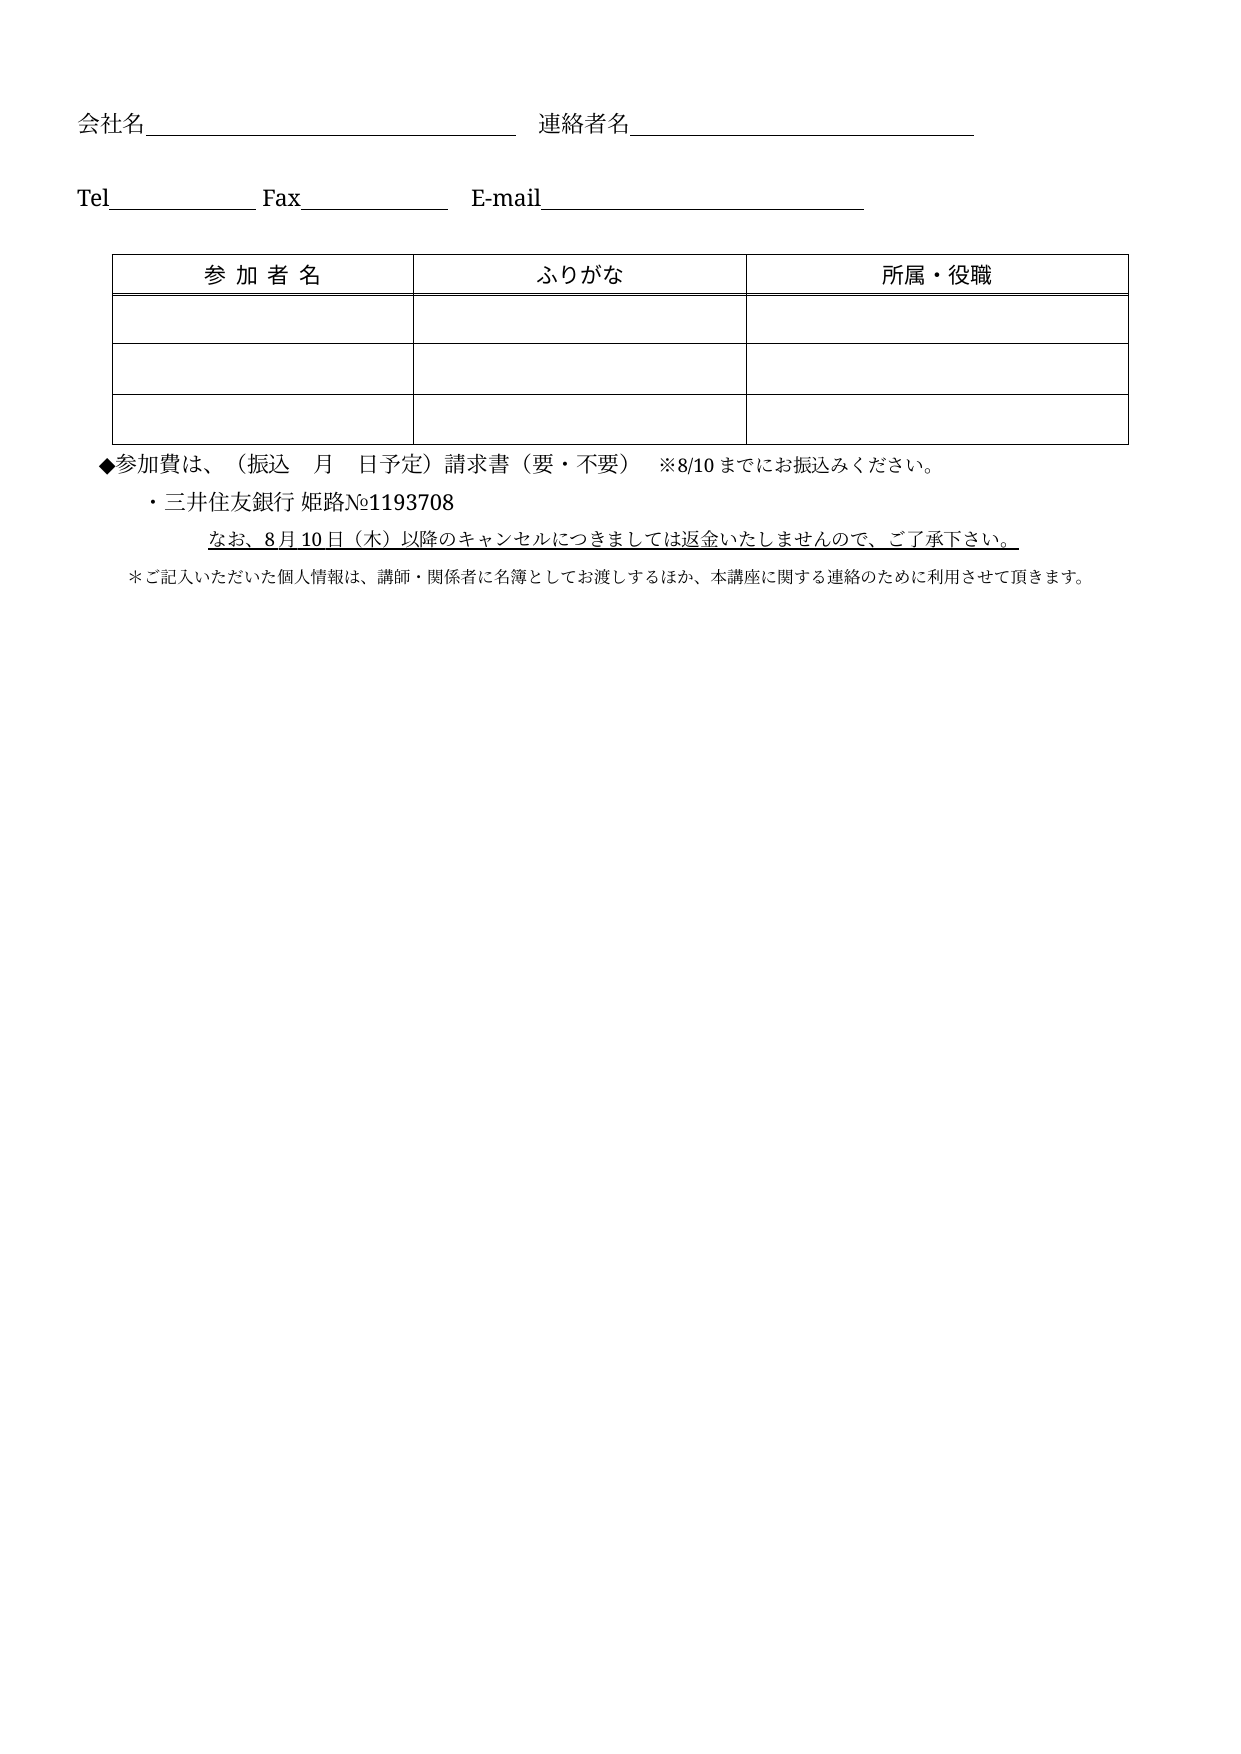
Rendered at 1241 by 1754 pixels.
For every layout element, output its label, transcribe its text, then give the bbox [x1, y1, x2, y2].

table_cell [747, 296, 1128, 343]
table_header ふりがな [414, 255, 746, 293]
text なお、8月10日（木）以降のキャンセルにつきましては返金いたしませんので、ご了承下さい。 [77, 520, 1163, 557]
table_cell [113, 296, 413, 343]
text ＊ご記入いただいた個人情報は、講師・関係者に名簿としてお渡しするほか、本講座に関する連絡のために利用させて頂きます。 [77, 557, 1163, 595]
table_cell [113, 395, 413, 444]
text 会社名 連絡者名 [77, 104, 1163, 142]
table_cell [414, 344, 746, 393]
table_cell [414, 395, 746, 444]
text Tel Fax E-mail [77, 179, 1163, 217]
table_header 所属・役職 [747, 255, 1128, 293]
text ・三井住友銀行 姫路№1193708 [77, 482, 1163, 520]
table_cell [747, 344, 1128, 393]
table_cell [747, 395, 1128, 444]
table_header 参 加 者 名 [113, 255, 413, 293]
table_cell [414, 296, 746, 343]
table_cell [113, 344, 413, 393]
text ◆参加費は、（振込 月 日予定）請求書（要・不要） ※8/10までにお振込みください。 [77, 445, 1163, 482]
